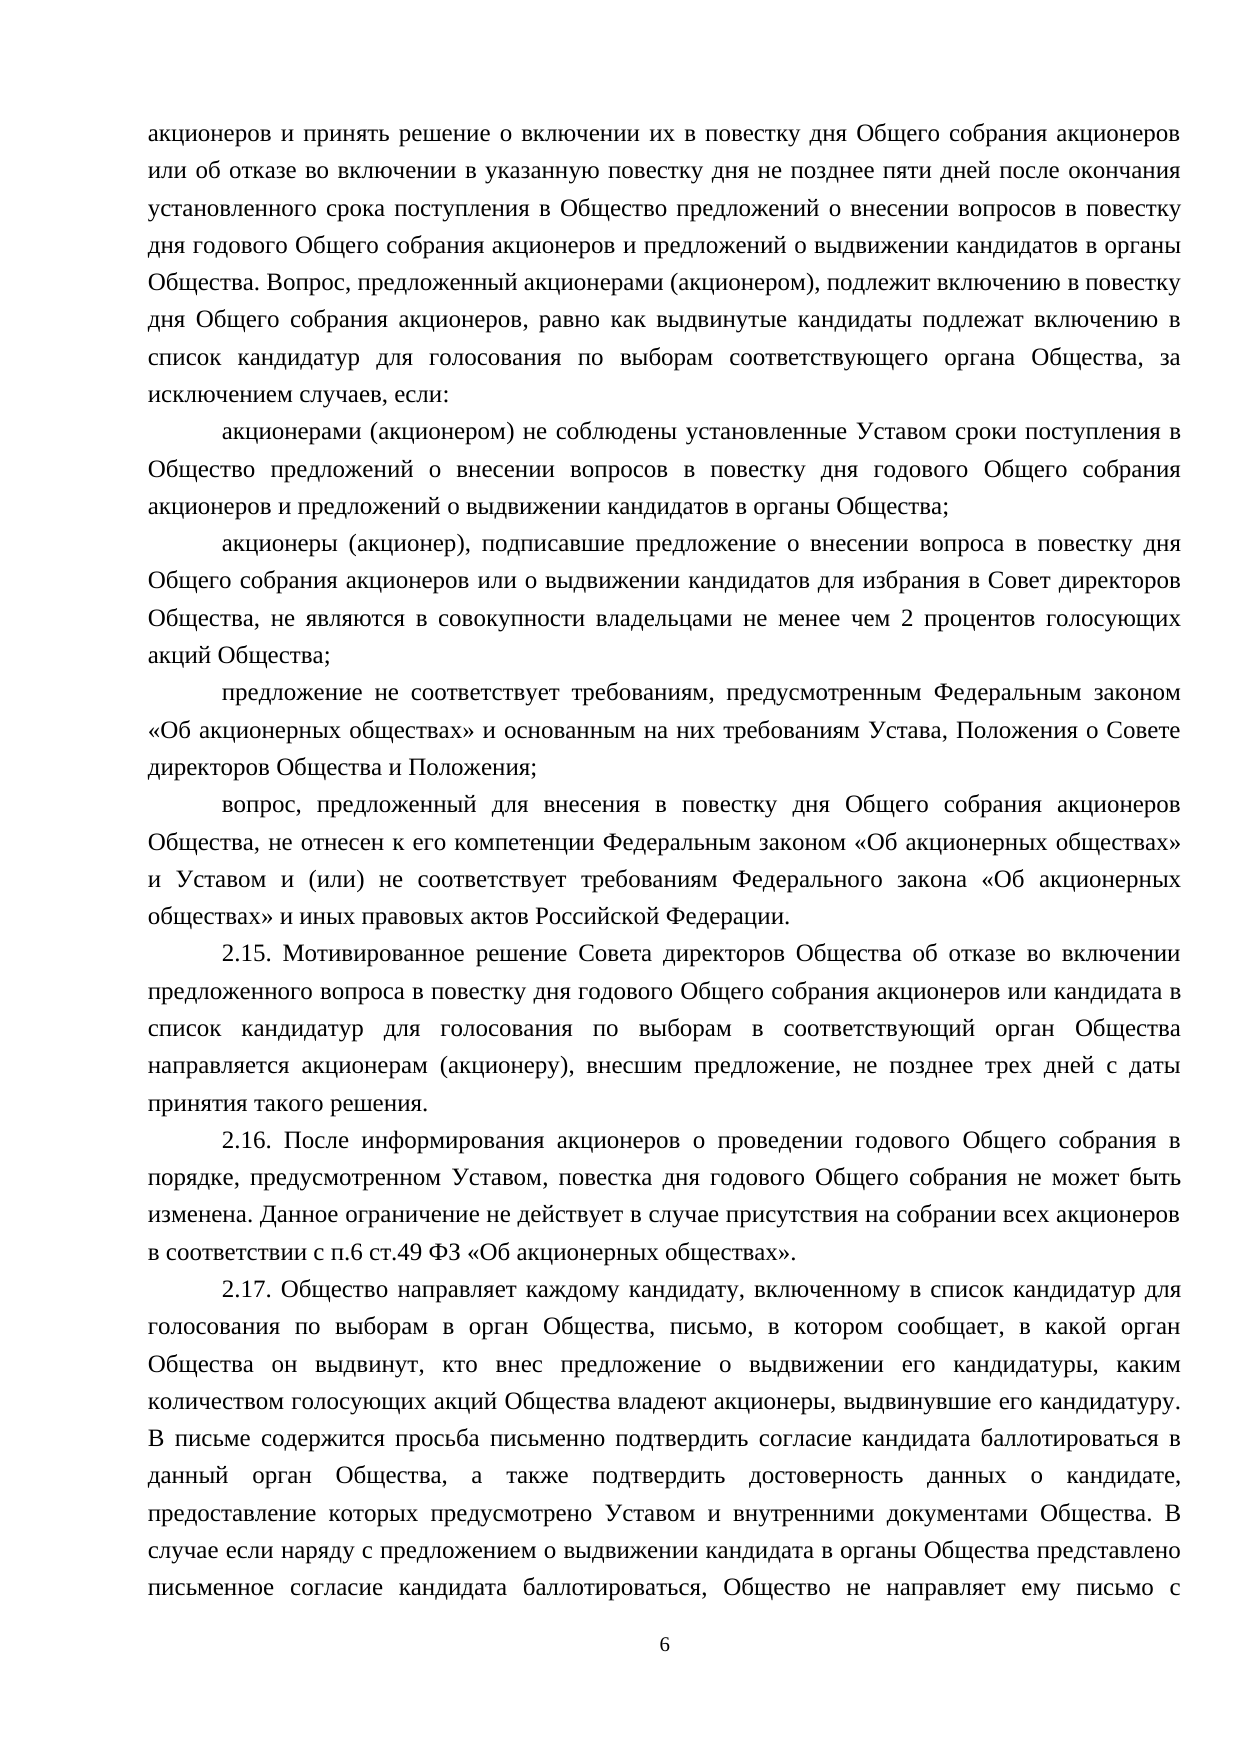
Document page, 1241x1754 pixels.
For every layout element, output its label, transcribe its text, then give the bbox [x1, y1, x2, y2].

text акционеры (акционер), подписавшие предложение о внесении вопроса в повестку дня Общего собрания акционеров или о выдвижении кандидатов для избрания в Совет директоров Общества, не являются в совокупности владельцами не менее чем 2 процентов голосующих акций Общества; [148, 528, 1181, 669]
text 2.16. После информирования акционеров о проведении годового Общего собрания в порядке, предусмотренном Уставом, повестка дня годового Общего собрания не может быть изменена. Данное ограничение не действует в случае присутствия на собрании всех акционеров в соответствии с п.6 ст.49 ФЗ «Об акционерных обществах». [148, 1125, 1181, 1266]
text предложение не соответствует требованиям, предусмотренным Федеральным законом «Об акционерных обществах» и основанным на них требованиям Устава, Положения о Совете директоров Общества и Положения; [148, 677, 1181, 781]
text 2.15. Мотивированное решение Совета директоров Общества об отказе во включении предложенного вопроса в повестку дня годового Общего собрания акционеров или кандидата в список кандидатур для голосования по выборам в соответствующий орган Общества направляется акционерам (акционеру), внесшим предложение, не позднее трех дней с даты принятия такого решения. [148, 938, 1181, 1116]
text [148, 118, 1181, 408]
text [148, 1274, 1181, 1601]
text вопрос, предложенный для внесения в повестку дня Общего собрания акционеров Общества, не отнесен к его компетенции Федеральным законом «Об акционерных обществах» и Уставом и (или) не соответствует требованиям Федерального закона «Об акционерных обществах» и иных правовых актов Российской Федерации. [148, 789, 1181, 930]
text акционерами (акционером) не соблюдены установленные Уставом сроки поступления в Общество предложений о внесении вопросов в повестку дня годового Общего собрания акционеров и предложений о выдвижении кандидатов в органы Общества; [148, 416, 1181, 520]
